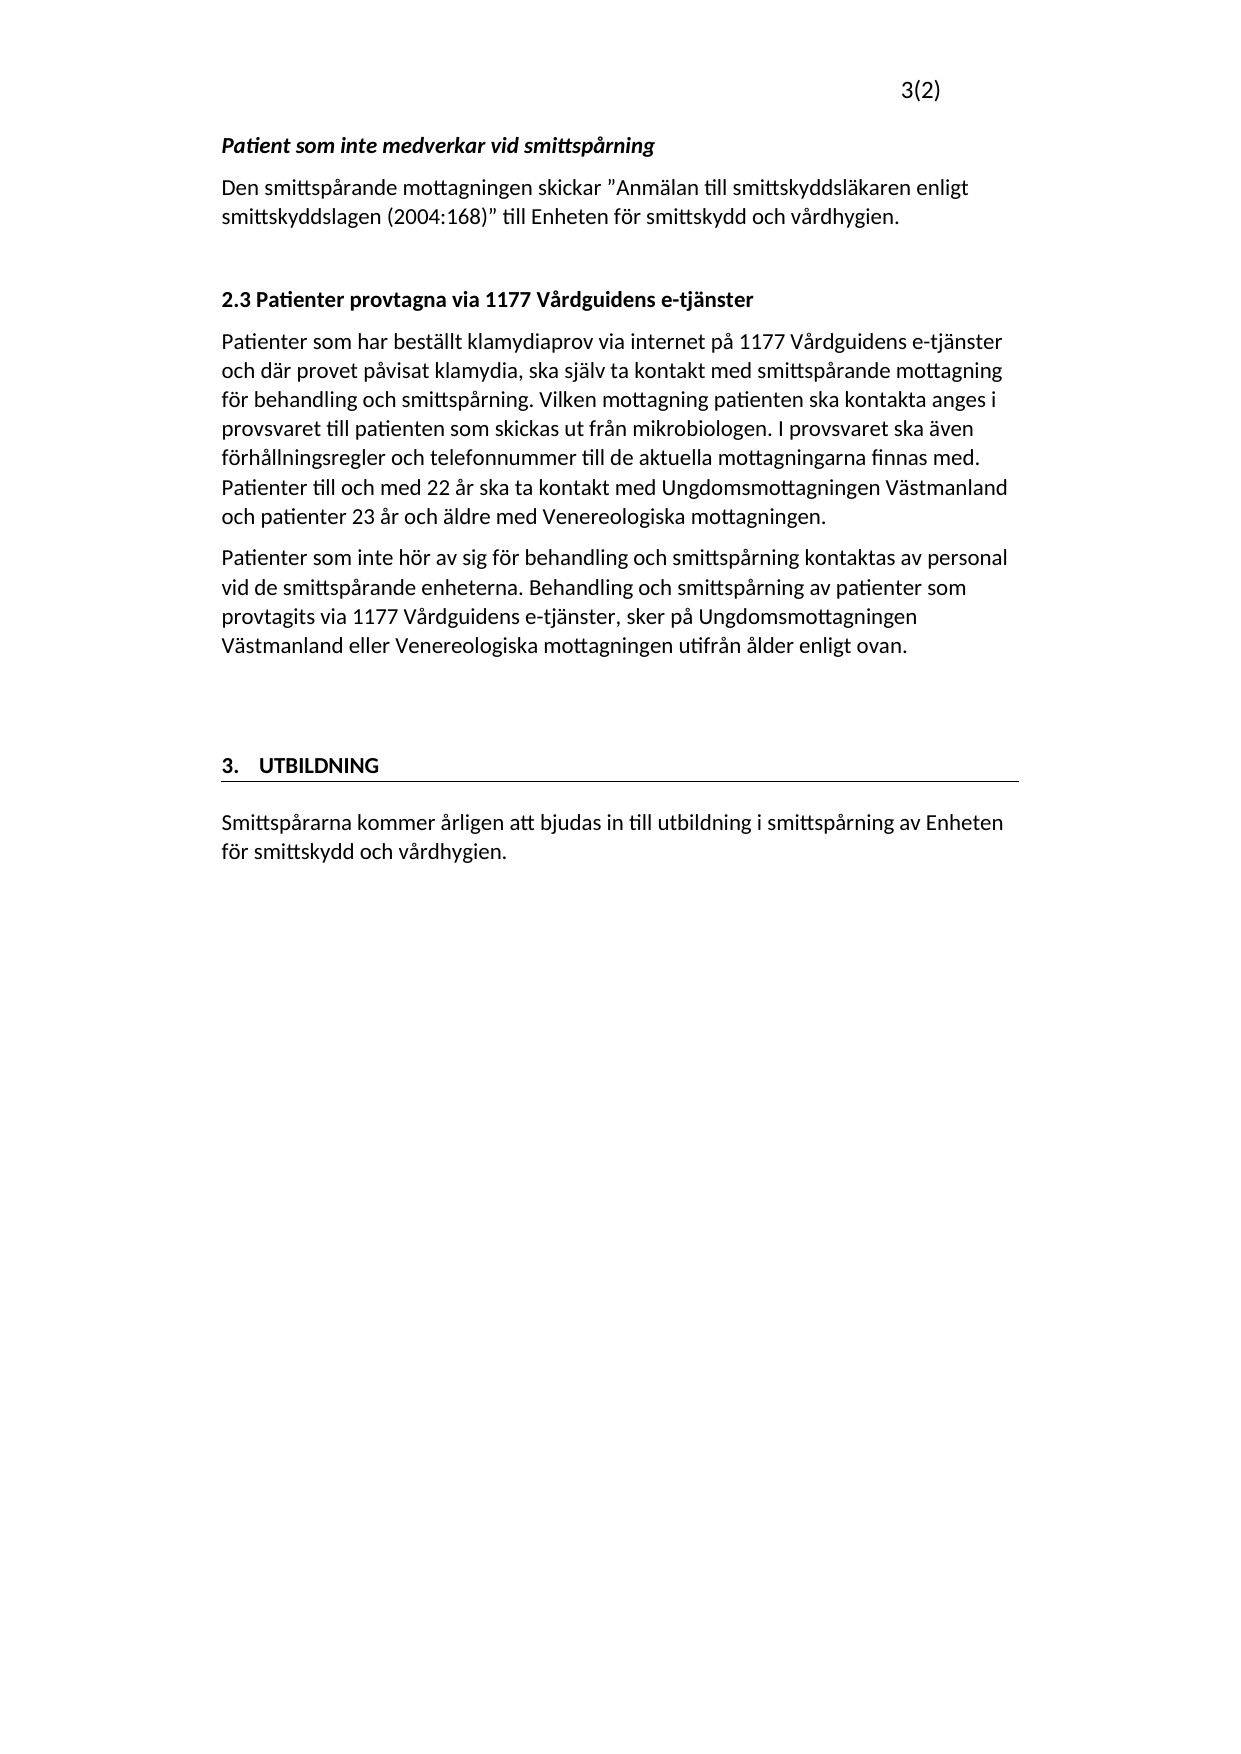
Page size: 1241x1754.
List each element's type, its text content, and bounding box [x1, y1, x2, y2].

text Smittspårarna kommer årligen att bjudas in till utbildning i smittspårning av Enheten för smittskydd och vårdhygien. [221, 807, 1019, 865]
subtitle Utbildning [221, 751, 1019, 781]
text Patienter som har beställt klamydiaprov via internet på 1177 Vårdguidens e-tjänster och där provet påvisat klamydia, ska själv ta kontakt med smittspårande mottagning för behandling och smittspårning. Vilken mottagning patienten ska kontakta anges i provsvaret till patienten som skickas ut från mikrobiologen. I provsvaret ska även förhållningsregler och telefonnummer till de aktuella mottagningarna finnas med. Patienter till och med 22 år ska ta kontakt med Ungdomsmottagningen Västmanland och patienter 23 år och äldre med Venereologiska mottagningen. [221, 326, 1019, 530]
text Den smittspårande mottagningen skickar ”Anmälan till smittskyddsläkaren enligt smittskyddslagen (2004:168)” till Enheten för smittskydd och vårdhygien. [221, 172, 1019, 230]
text Patient som inte medverkar vid smittspårning [221, 130, 1019, 159]
text 2.3 Patienter provtagna via 1177 Vårdguidens e-tjänster [221, 284, 1019, 313]
text Patienter som inte hör av sig för behandling och smittspårning kontaktas av personal vid de smittspårande enheterna. Behandling och smittspårning av patienter som provtagits via 1177 Vårdguidens e-tjänster, sker på Ungdomsmottagningen Västmanland eller Venereologiska mottagningen utifrån ålder enligt ovan. [221, 542, 1019, 659]
